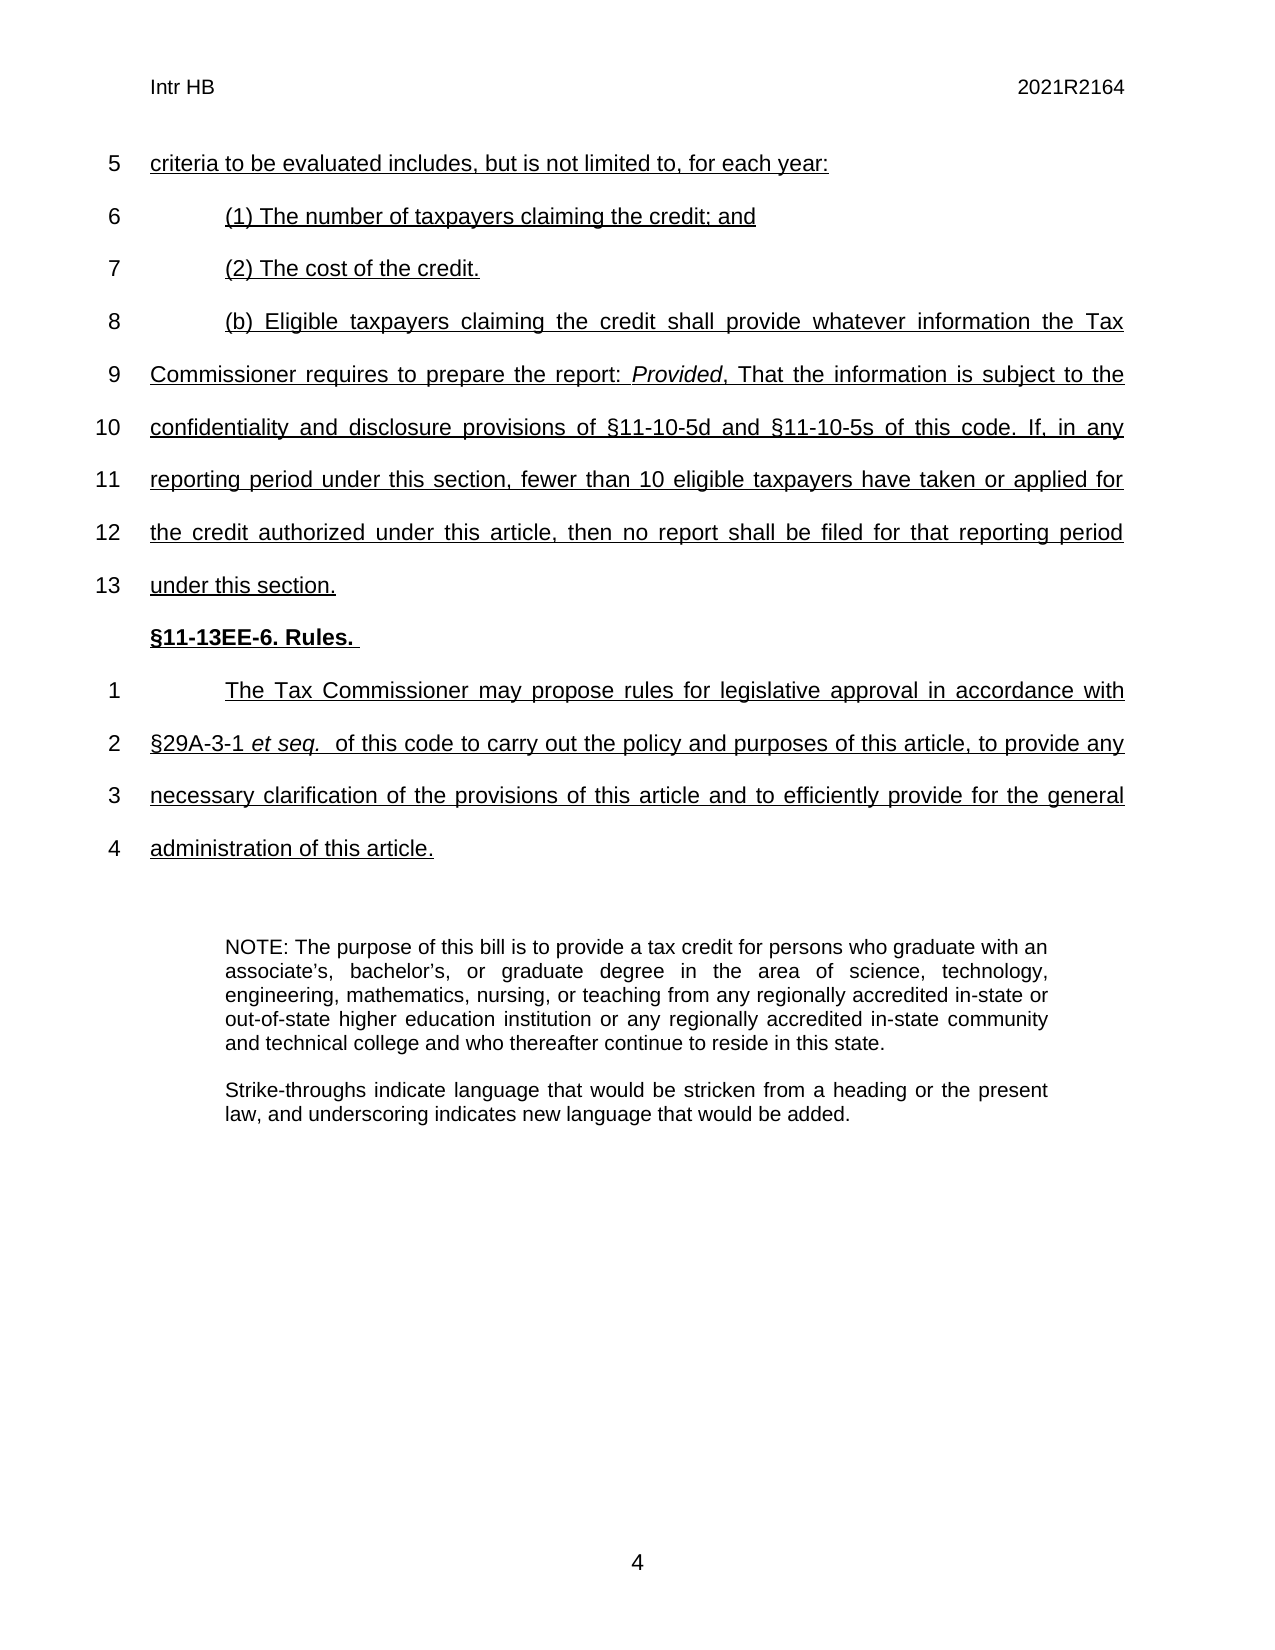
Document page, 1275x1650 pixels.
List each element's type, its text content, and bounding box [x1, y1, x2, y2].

subtitle §11-13EE-6. Rules. [150, 624, 1125, 651]
text NOTE: The purpose of this bill is to provide a tax credit for persons who graduate with an associate’s, bachelor’s, or graduate degree in the area of science, technology, engineering, mathematics, nursing, or teaching from any regionally accredited in-state or out-of-state higher education institution or any regionally accredited in-state community and technical college and who thereafter continue to reside in this state. [225, 935, 1050, 1054]
text The Tax Commissioner may propose rules for legislative approval in accordance with §29A-3-1 et seq. of this code to carry out the policy and purposes of this article, to provide any necessary clarification of the provisions of this article and to efficiently provide for the general administration of this article. [150, 677, 1125, 753]
text (b) Eligible taxpayers claiming the credit shall provide whatever information the Tax Commissioner requires to prepare the report: Provided, That the information is subject to the confidentiality and disclosure provisions of §11-10-5d and §11-10-5s of this code. If, in any reporting period under this section, fewer than 10 eligible taxpayers have taken or applied for the credit authorized under this article, then no report shall be filed for that reporting period under this section. [150, 385, 1125, 598]
text (1) The number of taxpayers claiming the credit; and [150, 203, 1125, 229]
text (2) The cost of the credit. [150, 255, 1125, 282]
text The Tax Commissioner may propose rules for legislative approval in accordance with §29A-3-1 et seq. of this code to carry out the policy and purposes of this article, to provide any necessary clarification of the provisions of this article and to efficiently provide for the general administration of this article. [150, 754, 1125, 805]
text Strike-throughs indicate language that would be stricken from a heading or the present law, and underscoring indicates new language that would be added. [225, 1077, 1050, 1125]
text (b) Eligible taxpayers claiming the credit shall provide whatever information the Tax Commissioner requires to prepare the report: Provided, That the information is subject to the confidentiality and disclosure provisions of §11-10-5d and §11-10-5s of this code. If, in any reporting period under this section, fewer than 10 eligible taxpayers have taken or applied for the credit authorized under this article, then no report shall be filed for that reporting period under this section. [150, 308, 1125, 384]
text The Tax Commissioner may propose rules for legislative approval in accordance with §29A-3-1 et seq. of this code to carry out the policy and purposes of this article, to provide any necessary clarification of the provisions of this article and to efficiently provide for the general administration of this article. [150, 806, 1125, 862]
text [150, 150, 1125, 176]
